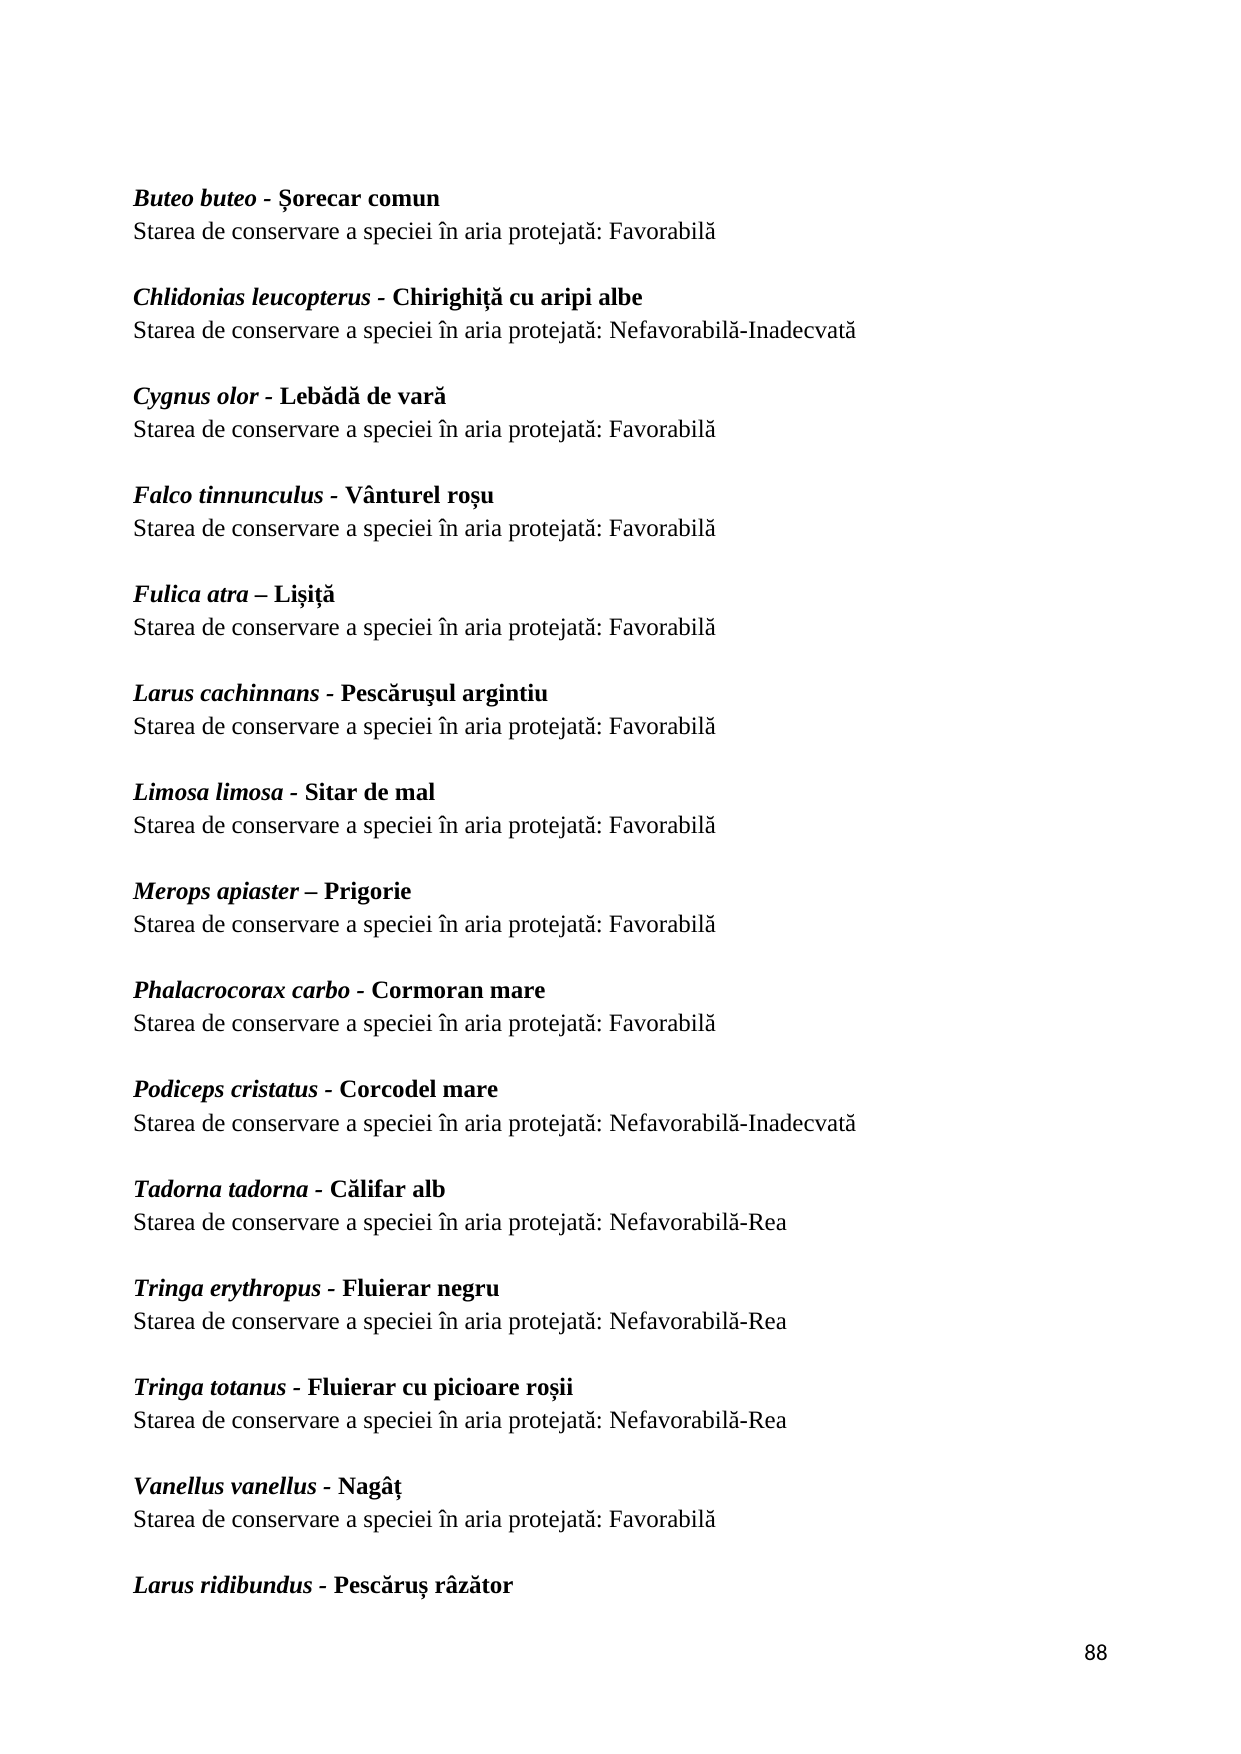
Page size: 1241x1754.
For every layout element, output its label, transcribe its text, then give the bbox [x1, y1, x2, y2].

text Tringa erythropus - Fluierar negru [133, 1273, 1107, 1301]
text Starea de conservare a speciei în aria protejată: Favorabilă [133, 612, 1107, 641]
text Starea de conservare a speciei în aria protejată: Favorabilă [133, 810, 1107, 839]
text Limosa limosa - Sitar de mal [133, 777, 1107, 806]
text Starea de conservare a speciei în aria protejată: Favorabilă [133, 1008, 1107, 1037]
text Buteo buteo - Șorecar comun [133, 183, 1107, 212]
text Starea de conservare a speciei în aria protejată: Favorabilă [133, 513, 1107, 542]
text Larus cachinnans - Pescăruşul argintiu [133, 678, 1107, 707]
text Starea de conservare a speciei în aria protejată: Favorabilă [133, 414, 1107, 443]
text Starea de conservare a speciei în aria protejată: Nefavorabilă-Rea [133, 1405, 1107, 1433]
text Phalacrocorax carbo - Cormoran mare [133, 976, 1107, 1004]
text Tringa totanus - Fluierar cu picioare roșii [133, 1372, 1107, 1401]
text Starea de conservare a speciei în aria protejată: Nefavorabilă-Rea [133, 1306, 1107, 1334]
text Tadorna tadorna - Călifar alb [133, 1174, 1107, 1202]
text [133, 1504, 1107, 1533]
text Cygnus olor - Lebădă de vară [133, 381, 1107, 410]
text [133, 216, 1107, 245]
text Vanellus vanellus - Nagâț [133, 1471, 1107, 1499]
text Starea de conservare a speciei în aria protejată: Nefavorabilă-Inadecvată [133, 1108, 1107, 1136]
text Starea de conservare a speciei în aria protejată: Nefavorabilă-Rea [133, 1207, 1107, 1235]
text Fulica atra – Lișiță [133, 579, 1107, 608]
text Starea de conservare a speciei în aria protejată: Favorabilă [133, 711, 1107, 740]
text Starea de conservare a speciei în aria protejată: Favorabilă [133, 909, 1107, 938]
text Podiceps cristatus - Corcodel mare [133, 1074, 1107, 1103]
text Chlidonias leucopterus - Chirighiță cu aripi albe [133, 282, 1107, 311]
text Merops apiaster – Prigorie [133, 876, 1107, 905]
text Falco tinnunculus - Vânturel roșu [133, 480, 1107, 509]
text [133, 315, 1107, 344]
text Larus ridibundus - Pescăruș râzător [133, 1570, 1107, 1599]
